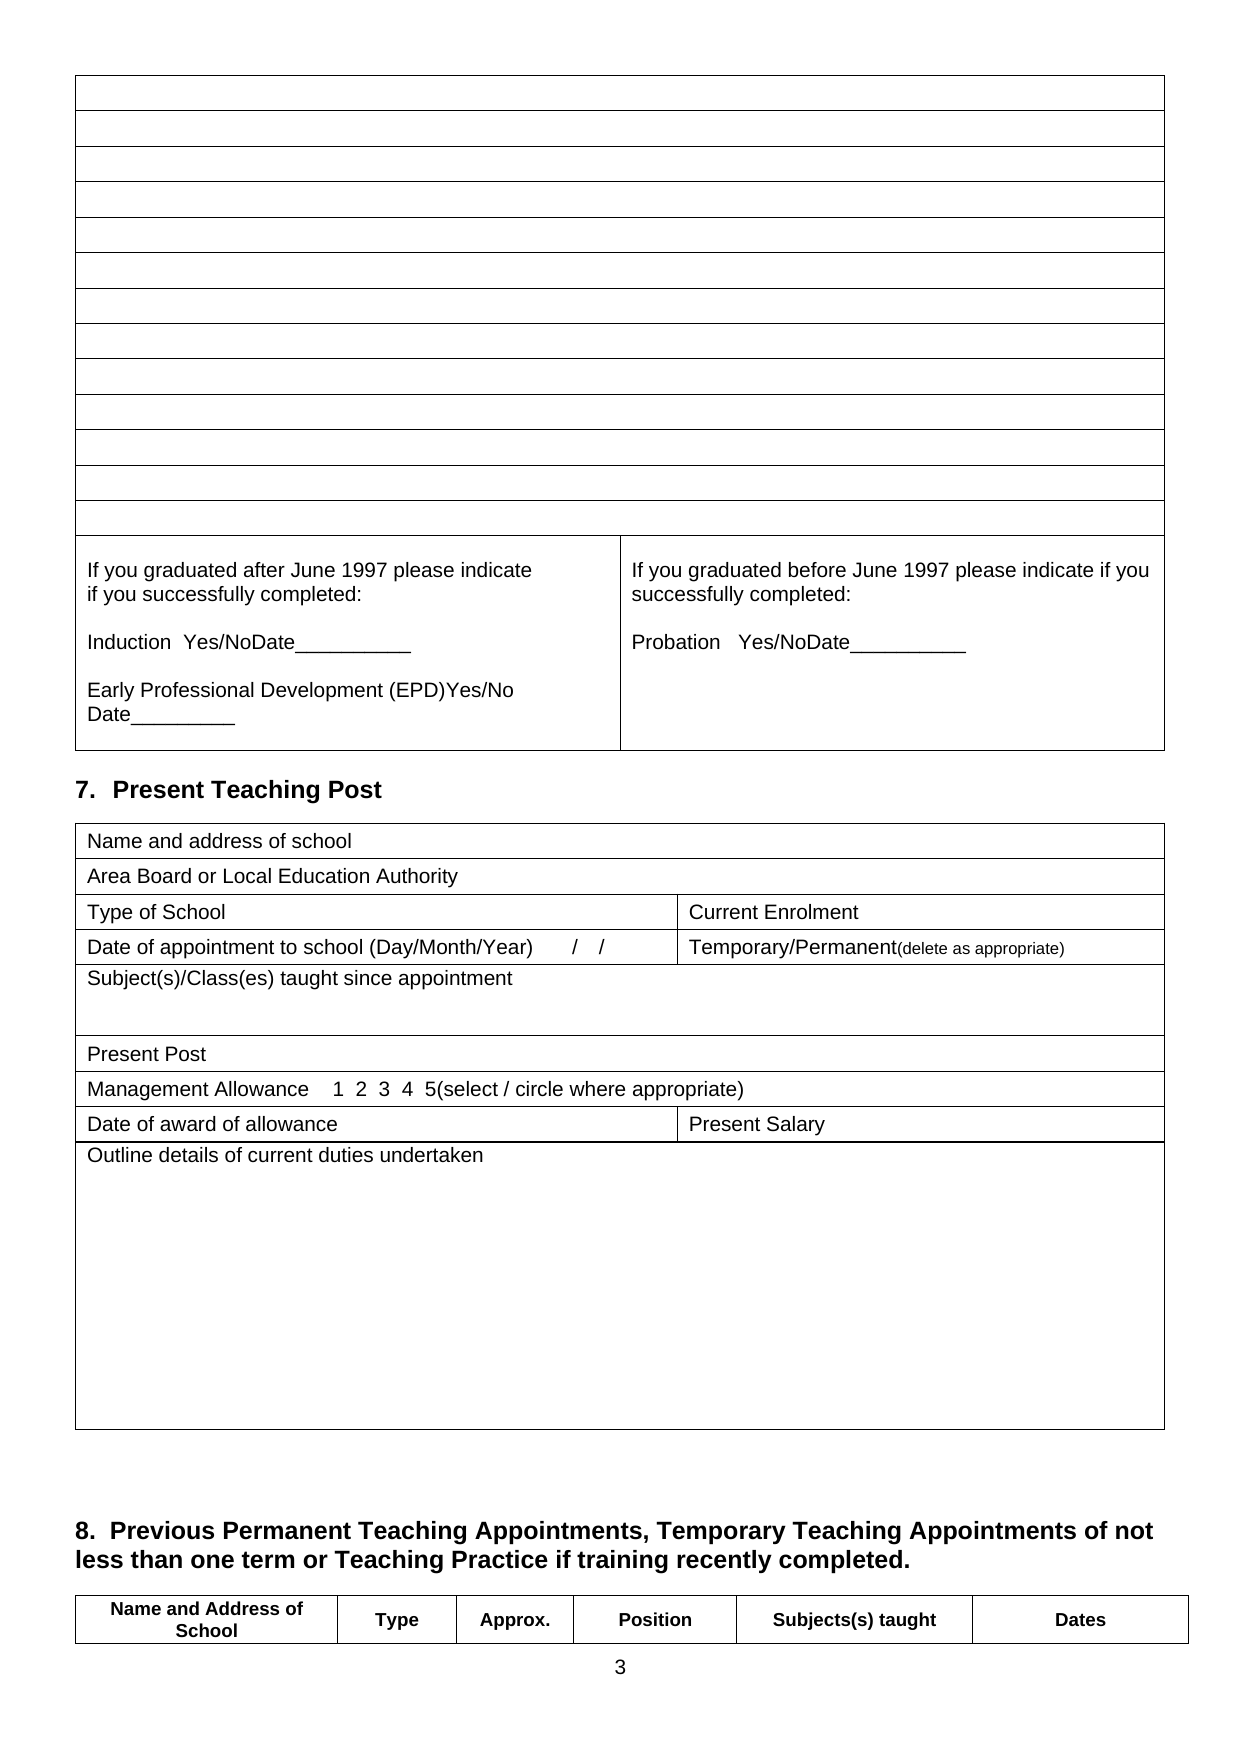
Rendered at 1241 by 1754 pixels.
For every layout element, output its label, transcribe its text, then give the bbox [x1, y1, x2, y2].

table_cell [76, 466, 1164, 500]
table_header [574, 1596, 736, 1643]
table_header Approx. Enrolment [457, 1596, 573, 1643]
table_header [737, 1596, 972, 1643]
text 8. Previous Permanent Teaching Appointments, Temporary Teaching Appointments of not [75, 1516, 1165, 1545]
table_cell (delete as appropriate) [678, 930, 1164, 964]
table_cell Outline details of current duties undertaken [76, 1143, 1164, 1429]
table_cell [76, 430, 1164, 464]
table_cell [76, 289, 1164, 323]
table_header Dates [973, 1596, 1188, 1643]
table_cell [76, 501, 1164, 535]
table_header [76, 1596, 337, 1643]
table_cell Date of award of allowance [76, 1107, 677, 1141]
table_cell If you graduated after June 1997 please indicate if you successfully completed: Induction Date__________ Early Professional Development (EPD) Date_________ [76, 536, 620, 750]
table_cell [76, 111, 1164, 146]
table_header [76, 76, 1164, 110]
table_cell [76, 147, 1164, 181]
table_cell Present Post [76, 1036, 1164, 1071]
table_cell [76, 395, 1164, 429]
table_cell Present Salary [678, 1107, 1164, 1141]
table_cell Current Enrolment [678, 895, 1164, 929]
list Present Teaching Post [75, 775, 1165, 803]
table_cell [76, 253, 1164, 287]
table_cell [76, 182, 1164, 217]
table_cell [76, 324, 1164, 358]
table_header Type [338, 1596, 456, 1643]
table_cell [76, 359, 1164, 394]
table_cell Area Board or Local Education Authority [76, 859, 1164, 893]
table_header Name and address of school [76, 824, 1164, 858]
table_cell [76, 218, 1164, 252]
table_cell Management Allowance (select / circle where appropriate) [76, 1072, 1164, 1106]
table_cell If you graduated before June 1997 please indicate if you successfully completed: Probation Date__________ [621, 536, 1164, 750]
text less than one term or Teaching Practice if training recently completed. [75, 1545, 1165, 1574]
table_cell Date of appointment to school (Day/Month/Year) / / [76, 930, 677, 964]
table_cell Subject(s)/Class(es) taught since appointment [76, 965, 1164, 1035]
table_cell Type of School [76, 895, 677, 929]
